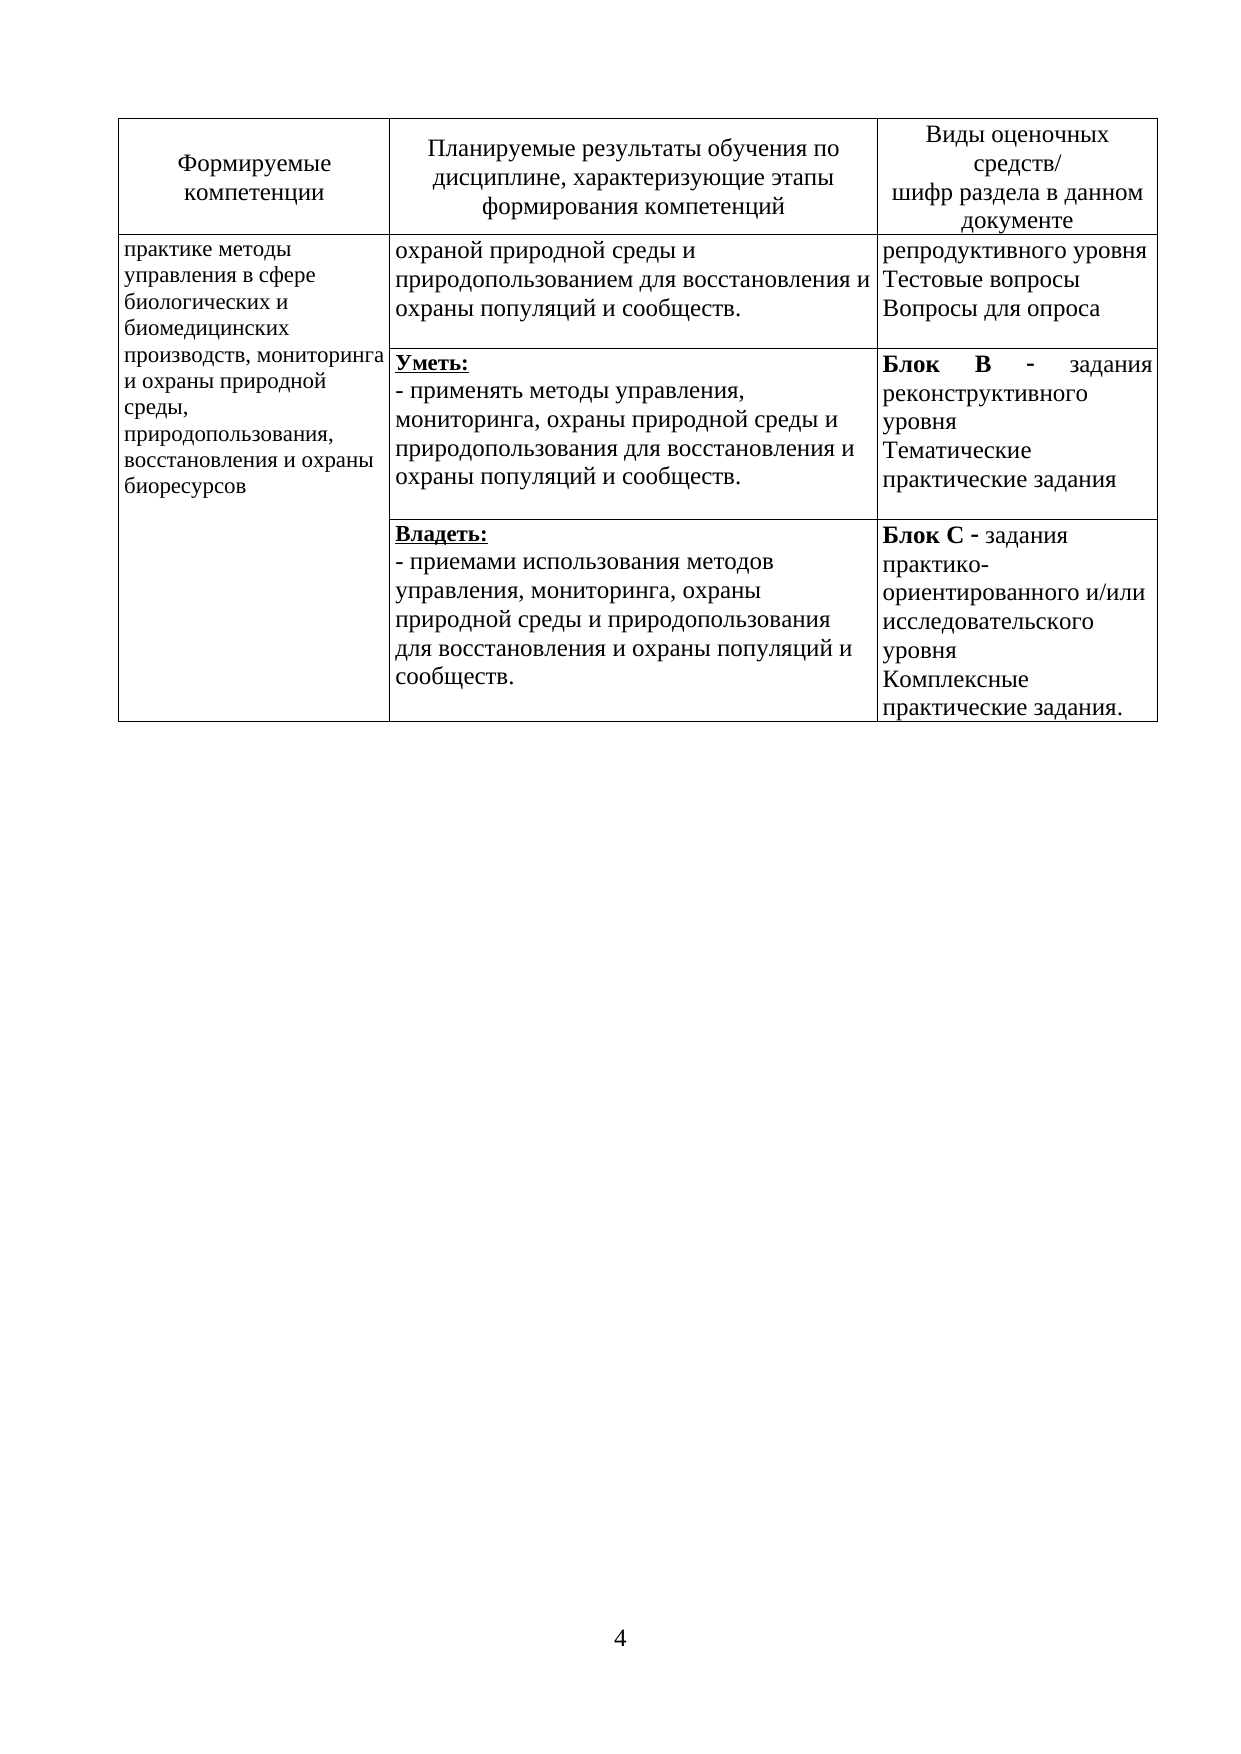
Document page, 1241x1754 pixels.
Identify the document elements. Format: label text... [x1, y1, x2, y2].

table_cell Блок А задания репродуктивного уровня Тестовые вопросы Вопросы для опроса [878, 235, 1157, 348]
table_cell Владеть: - приемами использования методов управления, мониторинга, охраны природной среды и природопользования для восстановления и охраны популяций и сообществ. [390, 520, 877, 721]
table_header Формируемые компетенции [119, 119, 389, 234]
table_header Планируемые результаты обучения по дисциплине, характеризующие этапы формирования компетенций [390, 119, 877, 234]
table_header Виды оценочных средств/ шифр раздела в данном документе [878, 119, 1157, 234]
table_cell Блок С задания практико-ориентированного и/или исследовательского уровня Комплексные практические задания. [878, 520, 1157, 721]
table_cell Блок В задания реконструктивного уровня Тематические практические задания [878, 349, 1157, 519]
table_cell Уметь: - применять методы управления, мониторинга, охраны природной среды и природопользования для восстановления и охраны популяций и сообществ. [390, 349, 877, 519]
table_cell Знать: - методы управления мониторингом, охраной природной среды и природопользованием для восстановления и охраны популяций и сообществ. [390, 235, 877, 348]
